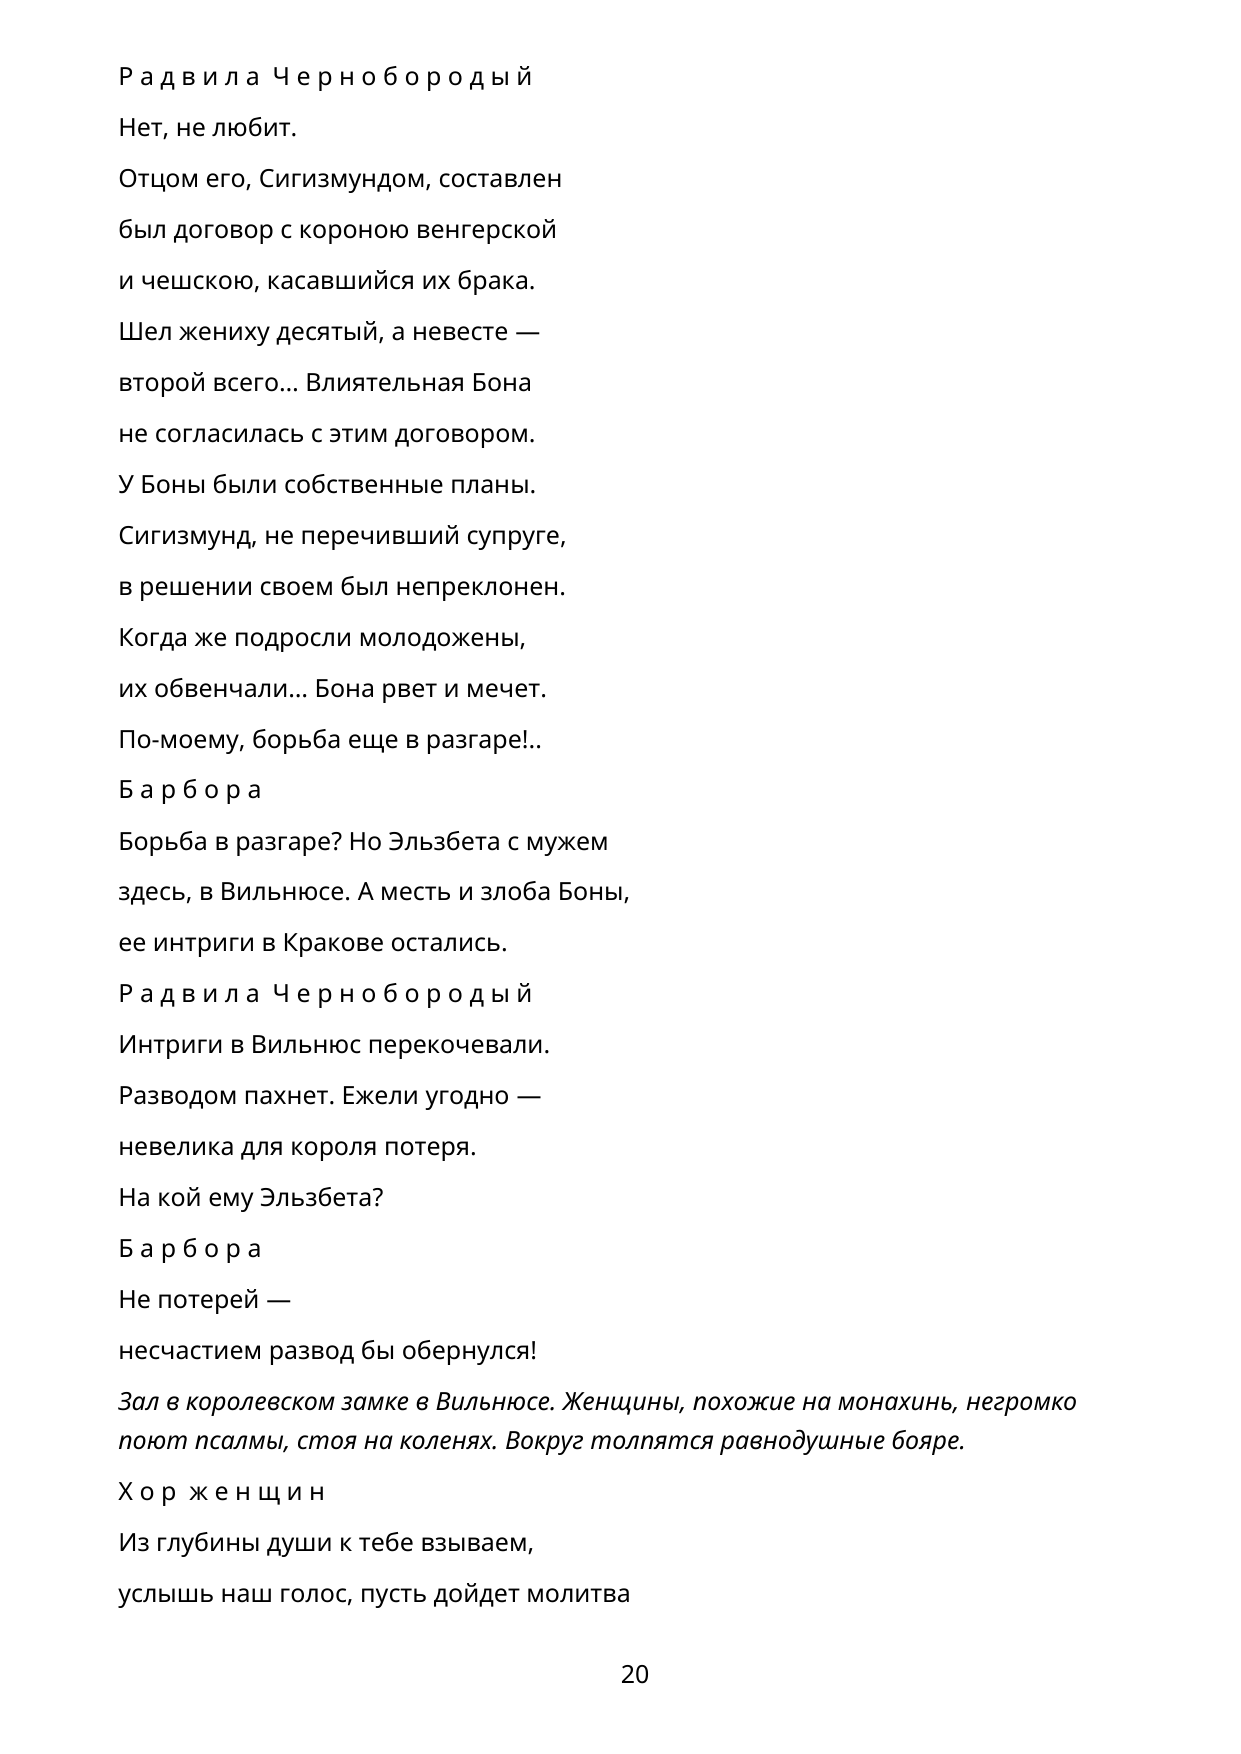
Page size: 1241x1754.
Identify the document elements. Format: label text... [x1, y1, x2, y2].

text не согласилась с этим договором. [118, 416, 1152, 450]
text здесь, в Вильнюсе. А месть и злоба Боны, [118, 874, 1152, 908]
text невелика для короля потеря. [118, 1129, 1152, 1163]
text Разводом пахнет. Ежели угодно — [118, 1078, 1152, 1112]
text Р а д в и л а Ч е р н о б о р о д ы й [118, 976, 1152, 1010]
text услышь наш голос, пусть дойдет молитва [118, 1575, 1152, 1609]
text их обвенчали… Бона рвет и мечет. [118, 670, 1152, 704]
text По-моему, борьба еще в разгаре!.. [118, 721, 1152, 755]
text Из глубины души к тебе взываем, [118, 1524, 1152, 1558]
text На кой ему Эльзбета? [118, 1180, 1152, 1214]
text Б а р б о р а [118, 772, 1152, 806]
text Шел жениху десятый, а невесте — [118, 314, 1152, 348]
text несчастием развод бы обернулся! [118, 1332, 1152, 1367]
text ее интриги в Кракове остались. [118, 925, 1152, 959]
text второй всего… Влиятельная Бона [118, 365, 1152, 399]
text У Боны были собственные планы. [118, 467, 1152, 501]
text Р а д в и л а Ч е р н о б о р о д ы й [118, 59, 1152, 93]
text Не потерей — [118, 1282, 1152, 1316]
text Отцом его, Сигизмундом, составлен [118, 161, 1152, 195]
text в решении своем был непреклонен. [118, 568, 1152, 602]
text Х о р ж е н щ и н [118, 1473, 1152, 1508]
text Зал в королевском замке в Вильнюсе. Женщины, похожие на монахинь, негромко поют псалмы, стоя на коленях. Вокруг толпятся равнодушные бояре. [118, 1383, 1152, 1457]
text Интриги в Вильнюс перекочевали. [118, 1027, 1152, 1061]
text и чешскою, касавшийся их брака. [118, 263, 1152, 297]
text Борьба в разгаре? Но Эльзбета с мужем [118, 823, 1152, 857]
text Б а р б о р а [118, 1231, 1152, 1265]
text был договор с короною венгерской [118, 212, 1152, 246]
text Когда же подросли молодожены, [118, 619, 1152, 653]
text Сигизмунд, не перечивший супруге, [118, 517, 1152, 552]
text Нет, не любит. [118, 110, 1152, 144]
